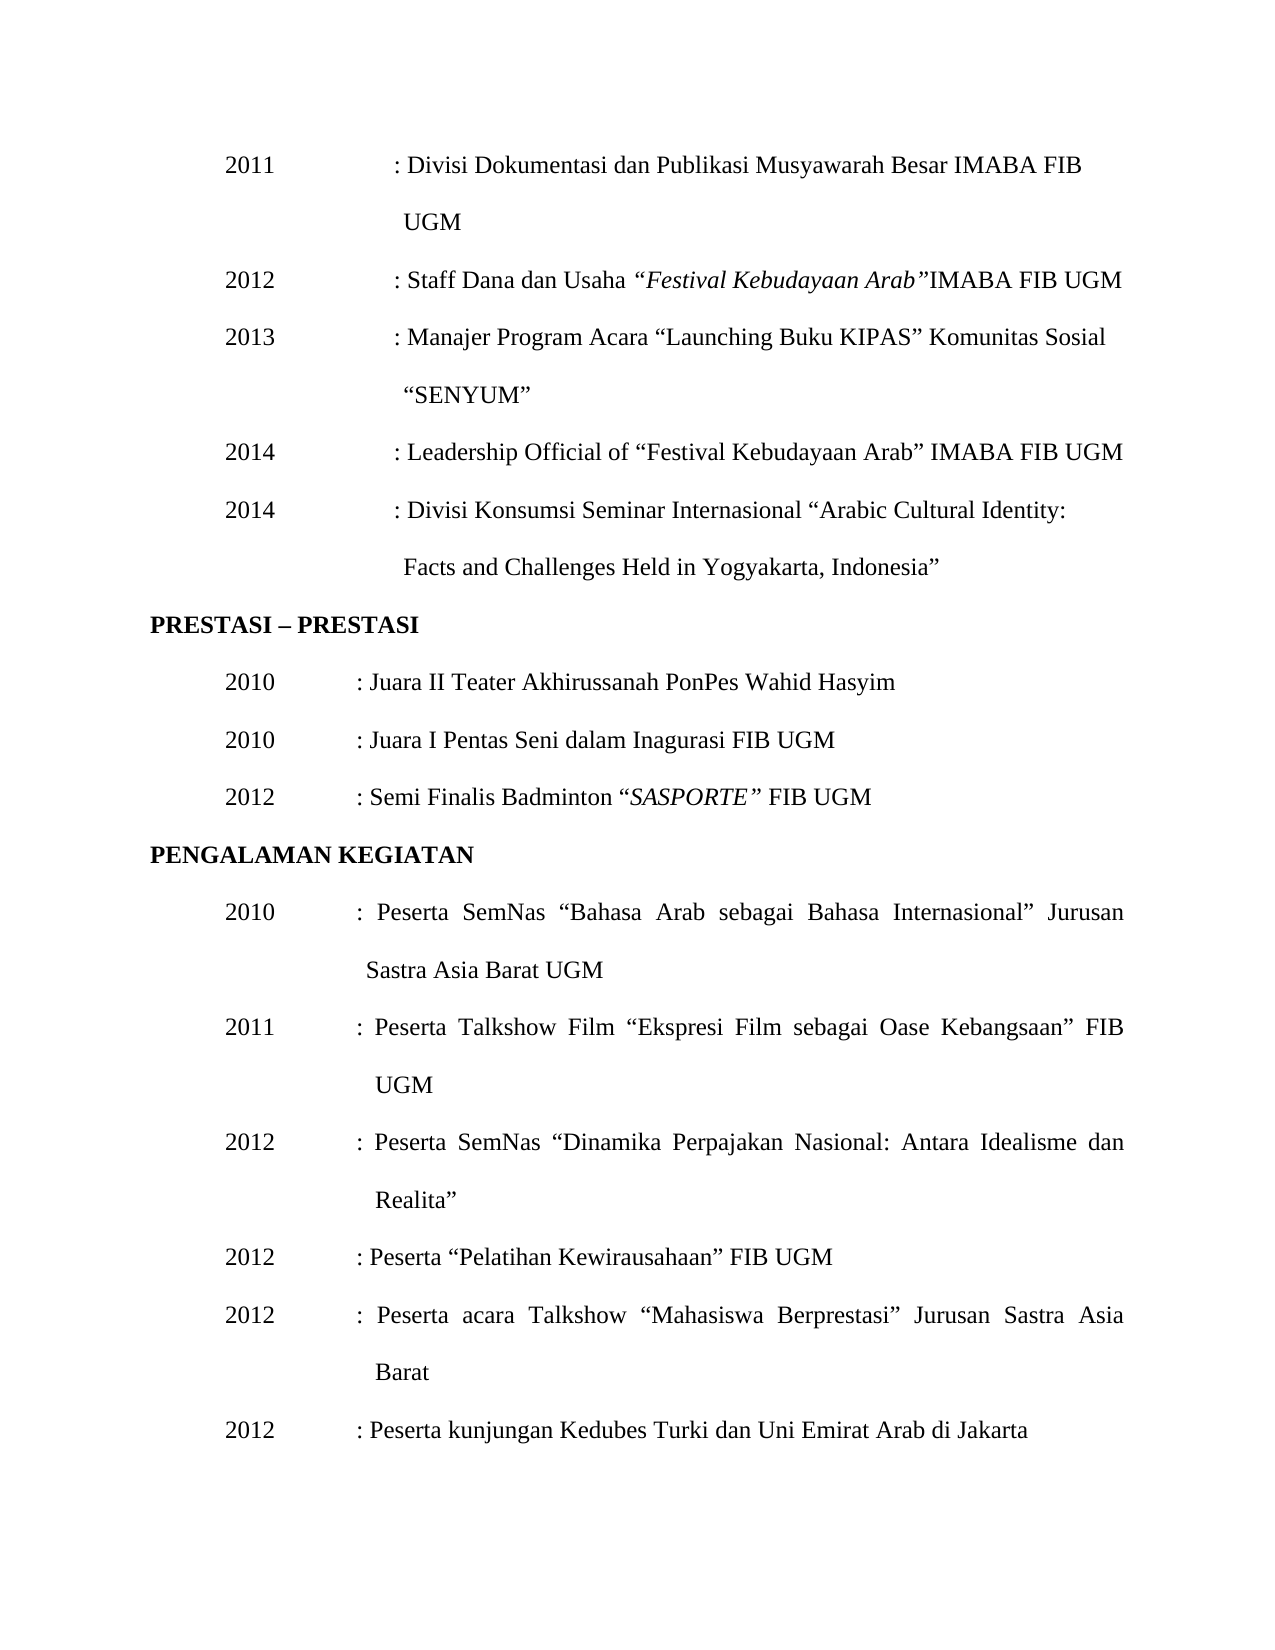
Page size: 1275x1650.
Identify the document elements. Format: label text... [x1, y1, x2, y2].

text PRESTASI – PRESTASI [150, 610, 1125, 639]
text 2011 : Peserta Talkshow Film “Ekspresi Film sebagai Oase Kebangsaan” FIB UGM [225, 1012, 1125, 1099]
text 2012 : Peserta kunjungan Kedubes Turki dan Uni Emirat Arab di Jakarta [225, 1415, 1125, 1444]
text PENGALAMAN KEGIATAN [150, 840, 1125, 869]
text 2012 : Peserta acara Talkshow “Mahasiswa Berprestasi” Jurusan Sastra Asia Barat [225, 1300, 1125, 1386]
text 2012 : Semi Finalis Badminton “SASPORTE” FIB UGM [225, 782, 1125, 811]
text 2010 : Juara II Teater Akhirussanah PonPes Wahid Hasyim [225, 667, 1125, 696]
text 2012 : Peserta “Pelatihan Kewirausahaan” FIB UGM [225, 1242, 1125, 1271]
text 2013 : Manajer Program Acara “Launching Buku KIPAS” Komunitas Sosial “SENYUM” [225, 322, 1125, 409]
text 2010 : Peserta SemNas “Bahasa Arab sebagai Bahasa Internasional” Jurusan Sastra Asia Barat UGM [225, 897, 1125, 984]
text 2014 : Divisi Konsumsi Seminar Internasional “Arabic Cultural Identity: Facts and Challenges Held in Yogyakarta, Indonesia” [225, 495, 1125, 581]
text 2014 : Leadership Official of “Festival Kebudayaan Arab” IMABA FIB UGM [225, 437, 1125, 466]
text 2011 : Divisi Dokumentasi dan Publikasi Musyawarah Besar IMABA FIB UGM [225, 150, 1125, 236]
text 2012 : Staff Dana dan Usaha “Festival Kebudayaan Arab”IMABA FIB UGM [225, 265, 1125, 294]
text 2010 : Juara I Pentas Seni dalam Inagurasi FIB UGM [225, 725, 1125, 754]
text 2012 : Peserta SemNas “Dinamika Perpajakan Nasional: Antara Idealisme dan Realita” [225, 1127, 1125, 1214]
